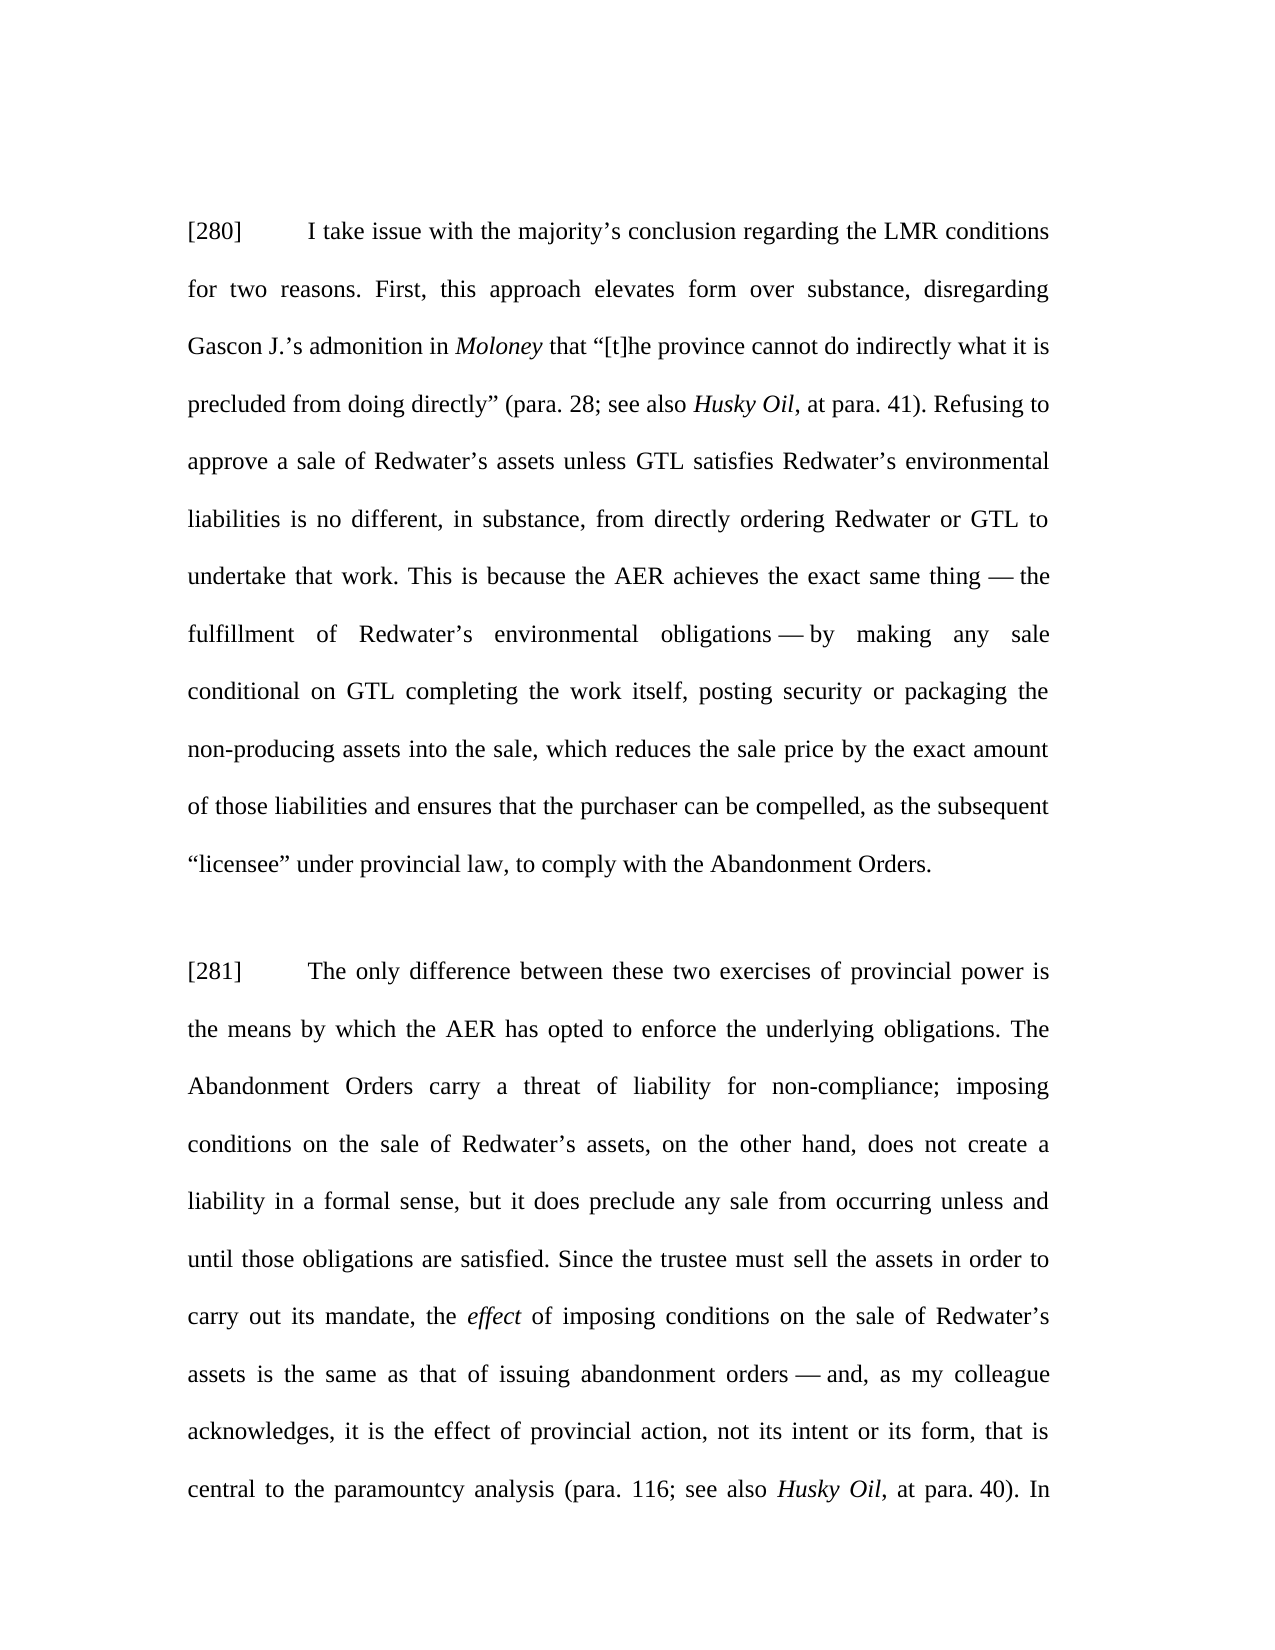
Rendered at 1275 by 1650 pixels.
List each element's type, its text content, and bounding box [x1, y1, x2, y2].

text I take issue with the majority’s conclusion regarding the LMR conditions for two reasons. First, this approach elevates form over substance, disregarding Gascon J.’s admonition in Moloney that “[t]he province cannot do indirectly what it is precluded from doing directly” (para. 28; see also Husky Oil, at para. 41). Refusing to approve a sale of Redwater’s assets unless GTL satisfies Redwater’s environmental liabilities is no different, in substance, from directly ordering Redwater or GTL to undertake that work. This is because the AER achieves the exact same thing — the fulfillment of Redwater’s environmental obligations — by making any sale conditional on GTL completing the work itself, posting security or packaging the non-producing assets into the sale, which reduces the sale price by the exact amount of those liabilities and ensures that the purchaser can be compelled, as the subsequent “licensee” under provincial law, to comply with the Abandonment Orders. [187, 216, 1050, 878]
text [187, 956, 1050, 1503]
